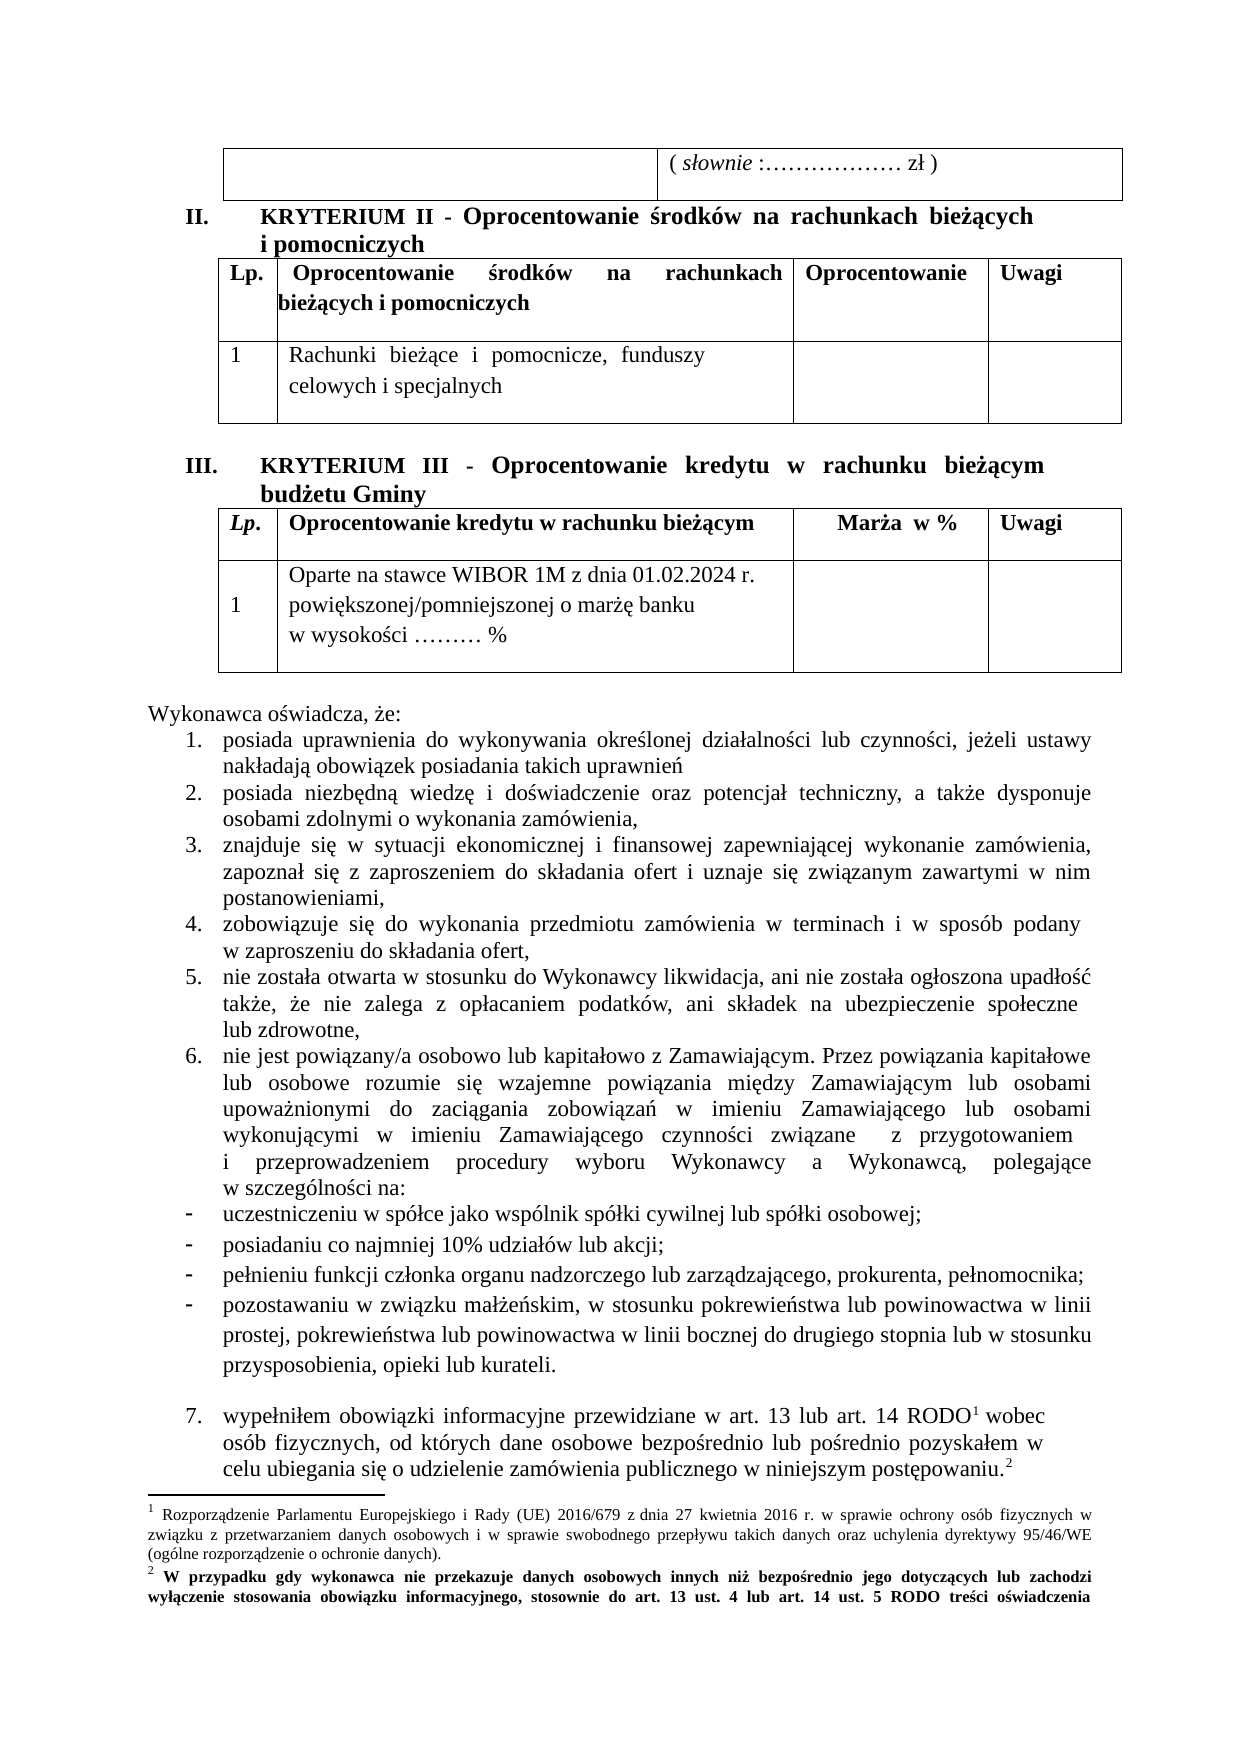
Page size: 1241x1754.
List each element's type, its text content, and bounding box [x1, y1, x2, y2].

list nie jest powiązany/a osobowo lub kapitałowo z Zamawiającym. Przez powiązania kapitałowe lub osobowe rozumie się wzajemne powiązania między Zamawiającym lub osobami upoważnionymi do zaciągania zobowiązań w imieniu Zamawiającego lub osobami wykonującymi w imieniu Zamawiającego czynności związane z przygotowaniem i przeprowadzeniem procedury wyboru Wykonawcy a Wykonawcą, polegające w szczególności na: [185, 1042, 1093, 1200]
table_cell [224, 149, 657, 200]
table_header Oprocentowanie kredytu w rachunku bieżącym [278, 509, 793, 560]
table_header Lp. [219, 259, 277, 341]
table_header Uwagi [989, 259, 1121, 341]
list pełnieniu funkcji członka organu nadzorczego lub zarządzającego, prokurenta, pełnomocnika; [185, 1261, 1093, 1287]
list uczestniczeniu w spółce jako wspólnik spółki cywilnej lub spółki osobowej; [185, 1200, 1093, 1227]
list posiada niezbędną wiedzę i doświadczenie oraz potencjał techniczny, a także dysponuje osobami zdolnymi o wykonania zamówienia, [185, 779, 1093, 831]
table_cell [794, 342, 988, 423]
table_header Lp. [219, 509, 277, 560]
list pozostawaniu w związku małżeńskim, w stosunku pokrewieństwa lub powinowactwa w linii prostej, pokrewieństwa lub powinowactwa w linii bocznej do drugiego stopnia lub w stosunku przysposobienia, opieki lub kurateli. [185, 1291, 1093, 1378]
table_cell [989, 342, 1121, 423]
list znajduje się w sytuacji ekonomicznej i finansowej zapewniającej wykonanie zamówienia, zapoznał się z zaproszeniem do składania ofert i uznaje się związanym zawartymi w nim postanowieniami, [185, 831, 1093, 911]
table_header Oprocentowanie środków na rachunkach bieżących i pomocniczych [278, 259, 793, 341]
table_header Uwagi [989, 509, 1121, 560]
list posiada uprawnienia do wykonywania określonej działalności lub czynności, jeżeli ustawy nakładają obowiązek posiadania takich uprawnień [185, 726, 1093, 779]
list wypełniłem obowiązki informacyjne przewidziane w art. 13 lub art. 14 RODO wobec osób fizycznych, od których dane osobowe bezpośrednio lub pośrednio pozyskałem w celu ubiegania się o udzielenie zamówienia publicznego w niniejszym postępowaniu. [185, 1402, 1045, 1482]
list KRYTERIUM III - Oprocentowanie kredytu w rachunku bieżącym budżetu Gminy [185, 450, 1045, 508]
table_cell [658, 149, 1122, 200]
table_cell [794, 561, 988, 672]
table_cell Rachunki bieżące i pomocnicze, funduszy celowych i specjalnych [278, 342, 793, 423]
list KRYTERIUM II - Oprocentowanie środków na rachunkach bieżących i pomocniczych [185, 201, 1045, 258]
table_header Marża w % [794, 509, 988, 560]
table_cell 1 [219, 561, 277, 672]
list zobowiązuje się do wykonania przedmiotu zamówienia w terminach i w sposób podany w zaproszeniu do składania ofert, [185, 911, 1093, 963]
list nie została otwarta w stosunku do Wykonawcy likwidacja, ani nie została ogłoszona upadłość także, że nie zalega z opłacaniem podatków, ani składek na ubezpieczenie społeczne lub zdrowotne, [185, 963, 1093, 1042]
table_cell 1 [219, 342, 277, 423]
table_header Oprocentowanie [794, 259, 988, 341]
table_cell Oparte na stawce WIBOR 1M z dnia 01.02.2024 r. powiększonej/pomniejszonej o marżę banku w wysokości ……… % [278, 561, 793, 672]
list posiadaniu co najmniej 10% udziałów lub akcji; [185, 1231, 1093, 1257]
table_cell [989, 561, 1121, 672]
text Wykonawca oświadcza, że: [148, 700, 1045, 726]
